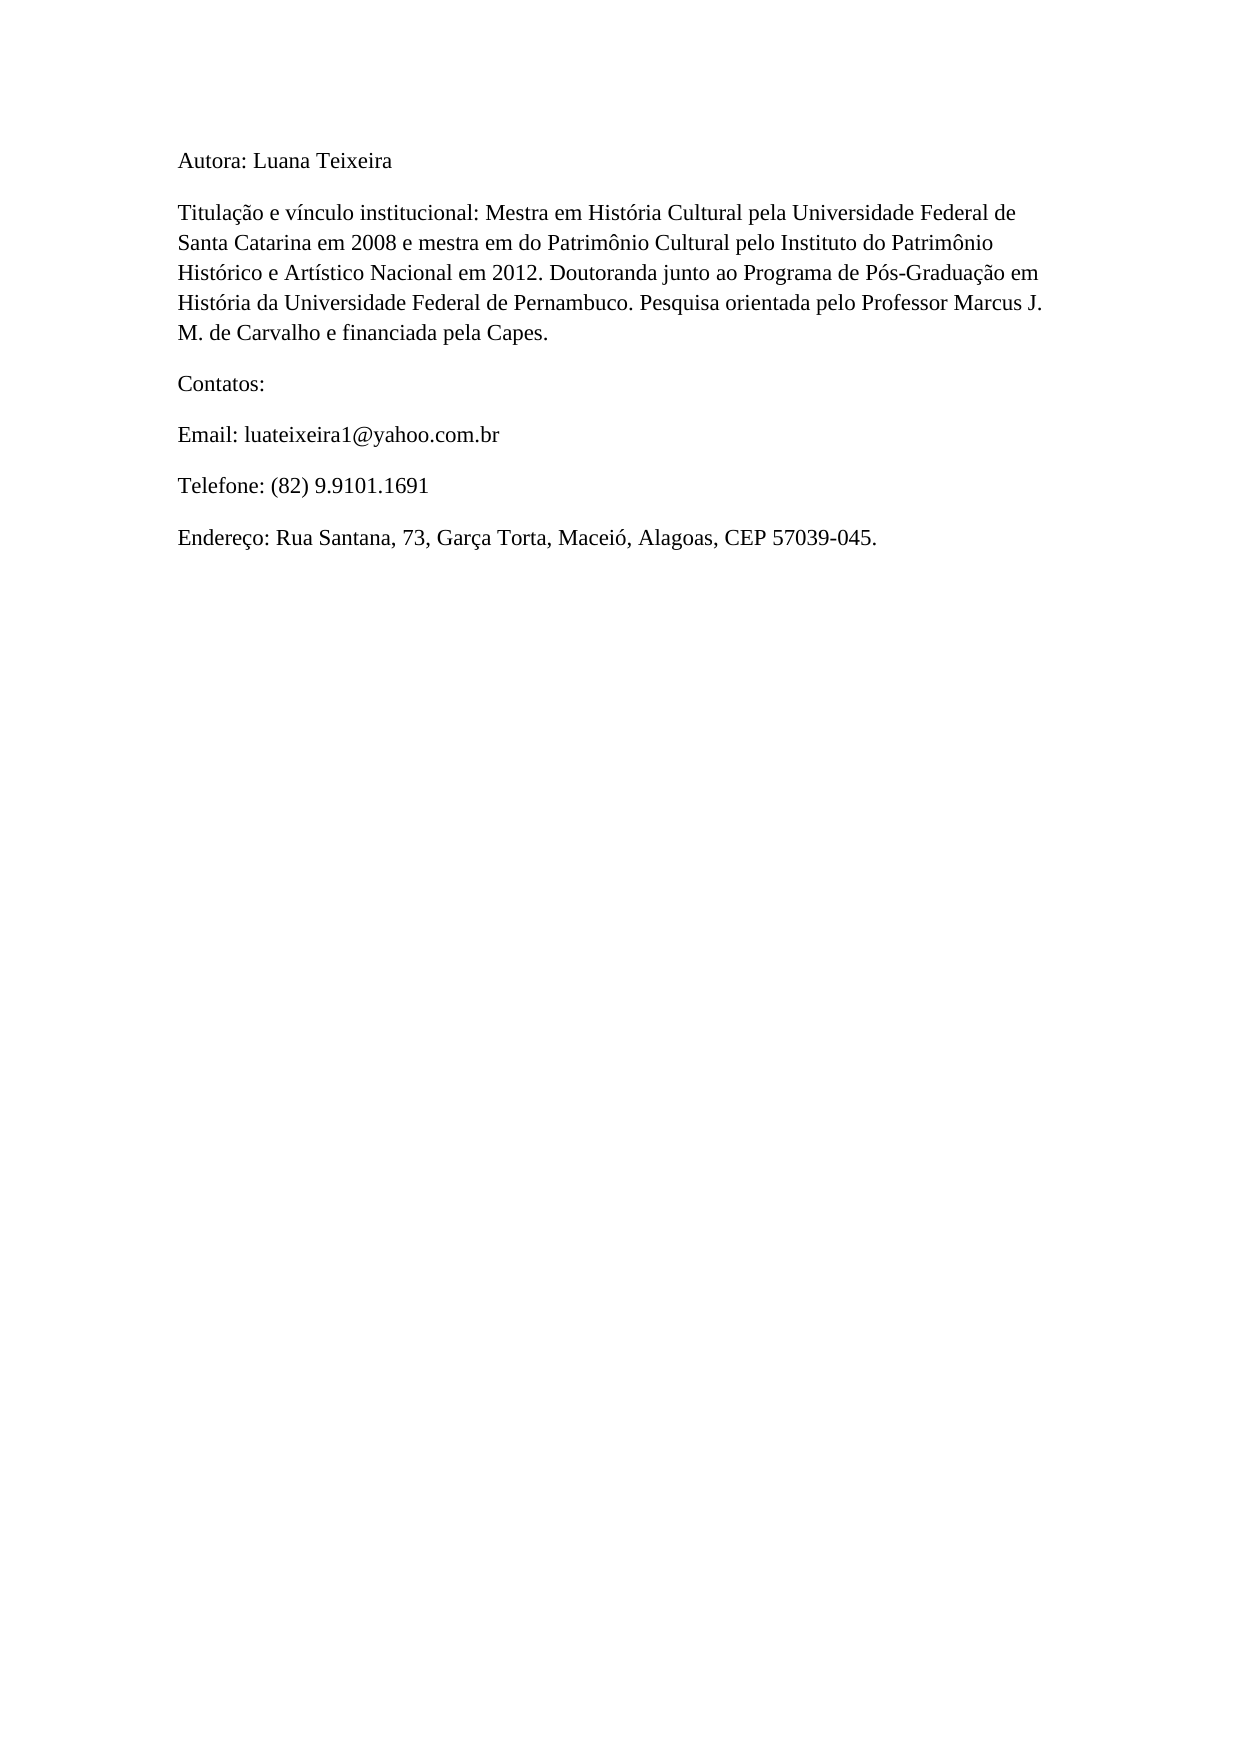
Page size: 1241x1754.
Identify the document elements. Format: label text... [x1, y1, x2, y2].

text Email: luateixeira1@yahoo.com.br [177, 422, 1063, 448]
text Telefone: (82) 9.9101.1691 [177, 473, 1063, 499]
text Autora: Luana Teixeira [177, 148, 1063, 174]
text Titulação e vínculo institucional: Mestra em História Cultural pela Universidade Federal de Santa Catarina em 2008 e mestra em do Patrimônio Cultural pelo Instituto do Patrimônio Histórico e Artístico Nacional em 2012. Doutoranda junto ao Programa de Pós-Graduação em História da Universidade Federal de Pernambuco. Pesquisa orientada pelo Professor Marcus J. M. de Carvalho e financiada pela Capes. [177, 199, 1063, 346]
text Contatos: [177, 371, 1063, 397]
text Endereço: Rua Santana, 73, Garça Torta, Maceió, Alagoas, CEP 57039-045. [177, 524, 1063, 550]
